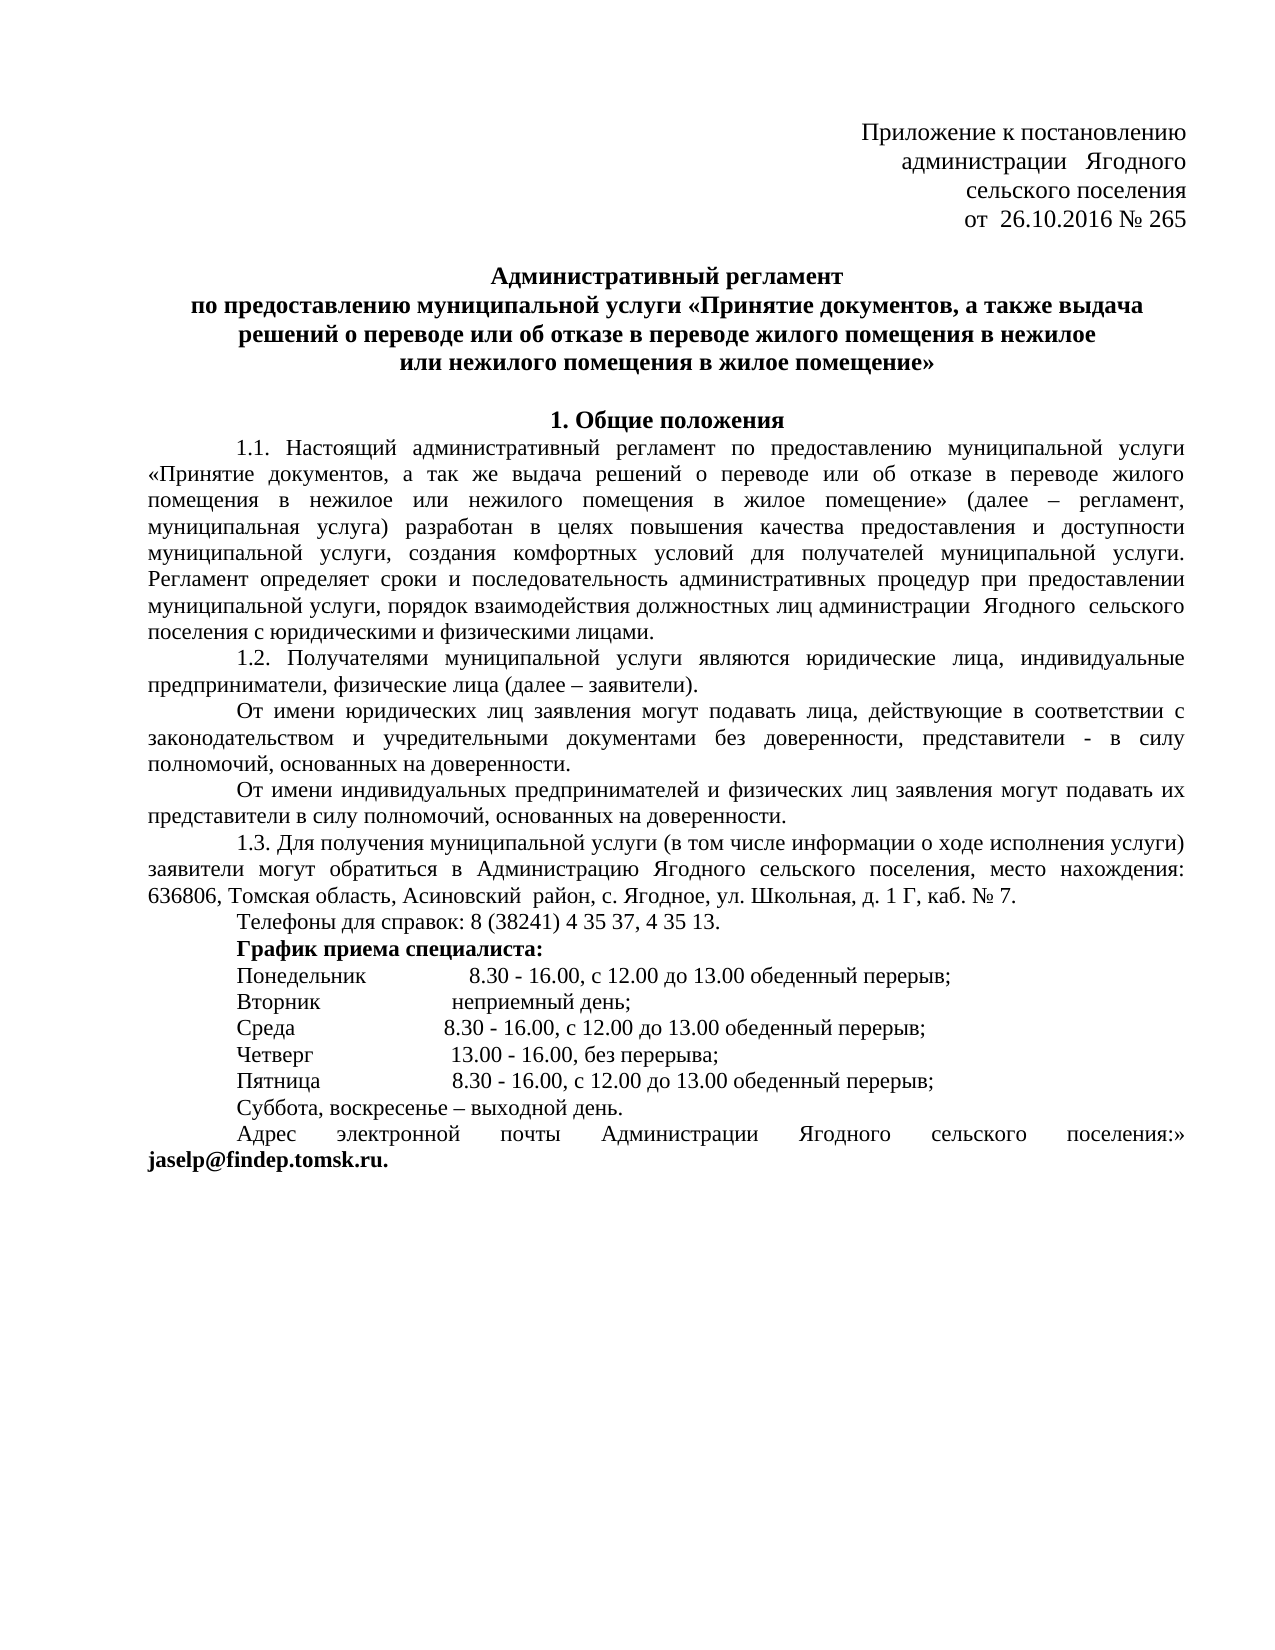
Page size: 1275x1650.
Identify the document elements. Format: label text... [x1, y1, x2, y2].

text 1.1. Настоящий административный регламент по предоставлению муниципальной услуги «Принятие документов, а так же выдача решений о переводе или об отказе в переводе жилого помещения в нежилое или нежилого помещения в жилое помещение» (далее – регламент, муниципальная услуга) разработан в целях повышения качества предоставления и доступности муниципальной услуги, создания комфортных условий для получателей муниципальной услуги. Регламент определяет сроки и последовательность административных процедур при предоставлении муниципальной услуги, порядок взаимодействия должностных лиц администрации Ягодного сельского поселения с юридическими и физическими лицами. [148, 434, 1186, 644]
text решений о переводе или об отказе в переводе жилого помещения в нежилое [148, 319, 1186, 347]
text Адрес электронной почты Администрации Ягодного сельского поселения:» jaselp@findep.tomsk.ru. [148, 1120, 1186, 1173]
text Телефоны для справок: 8 (38241) 4 35 37, 4 35 13. [148, 908, 1186, 934]
text График приема специалиста: [148, 935, 1176, 962]
text Вторник неприемный день; [148, 988, 1186, 1014]
text 1. Общие положения [148, 405, 1186, 434]
text от 26.10.2016 № 265 [812, 204, 1186, 232]
text Понедельник 8.30 - 16.00, с 12.00 до 13.00 обеденный перерыв; [148, 962, 1186, 988]
text От имени юридических лиц заявления могут подавать лица, действующие в соответствии с законодательством и учредительными документами без доверенности, представители - в силу полномочий, основанных на доверенности. [148, 697, 1186, 776]
text От имени индивидуальных предпринимателей и физических лиц заявления могут подавать их представители в силу полномочий, основанных на доверенности. [148, 776, 1186, 829]
text Четверг 13.00 - 16.00, без перерыва; [148, 1041, 1186, 1067]
text Пятница 8.30 - 16.00, с 12.00 до 13.00 обеденный перерыв; [148, 1067, 1186, 1093]
text по предоставлению муниципальной услуги «Принятие документов, а также выдача [148, 290, 1186, 319]
text администрации Ягодного [812, 146, 1186, 175]
text 1.2. Получателями муниципальной услуги являются юридические лица, индивидуальные предприниматели, физические лица (далее – заявители). [148, 644, 1186, 697]
text или нежилого помещения в жилое помещение» [148, 347, 1186, 376]
text Приложение к постановлению [812, 117, 1186, 146]
text Административный регламент [148, 261, 1186, 290]
text 1.3. Для получения муниципальной услуги (в том числе информации о ходе исполнения услуги) заявители могут обратиться в Администрацию Ягодного сельского поселения, место нахождения: 636806, Томская область, Асиновский район, с. Ягодное, ул. Школьная, д. 1 Г, каб. № 7. [148, 829, 1186, 908]
text Среда 8.30 - 16.00, с 12.00 до 13.00 обеденный перерыв; [148, 1014, 1186, 1041]
text сельского поселения [812, 175, 1186, 204]
text Суббота, воскресенье – выходной день. [148, 1093, 1186, 1120]
